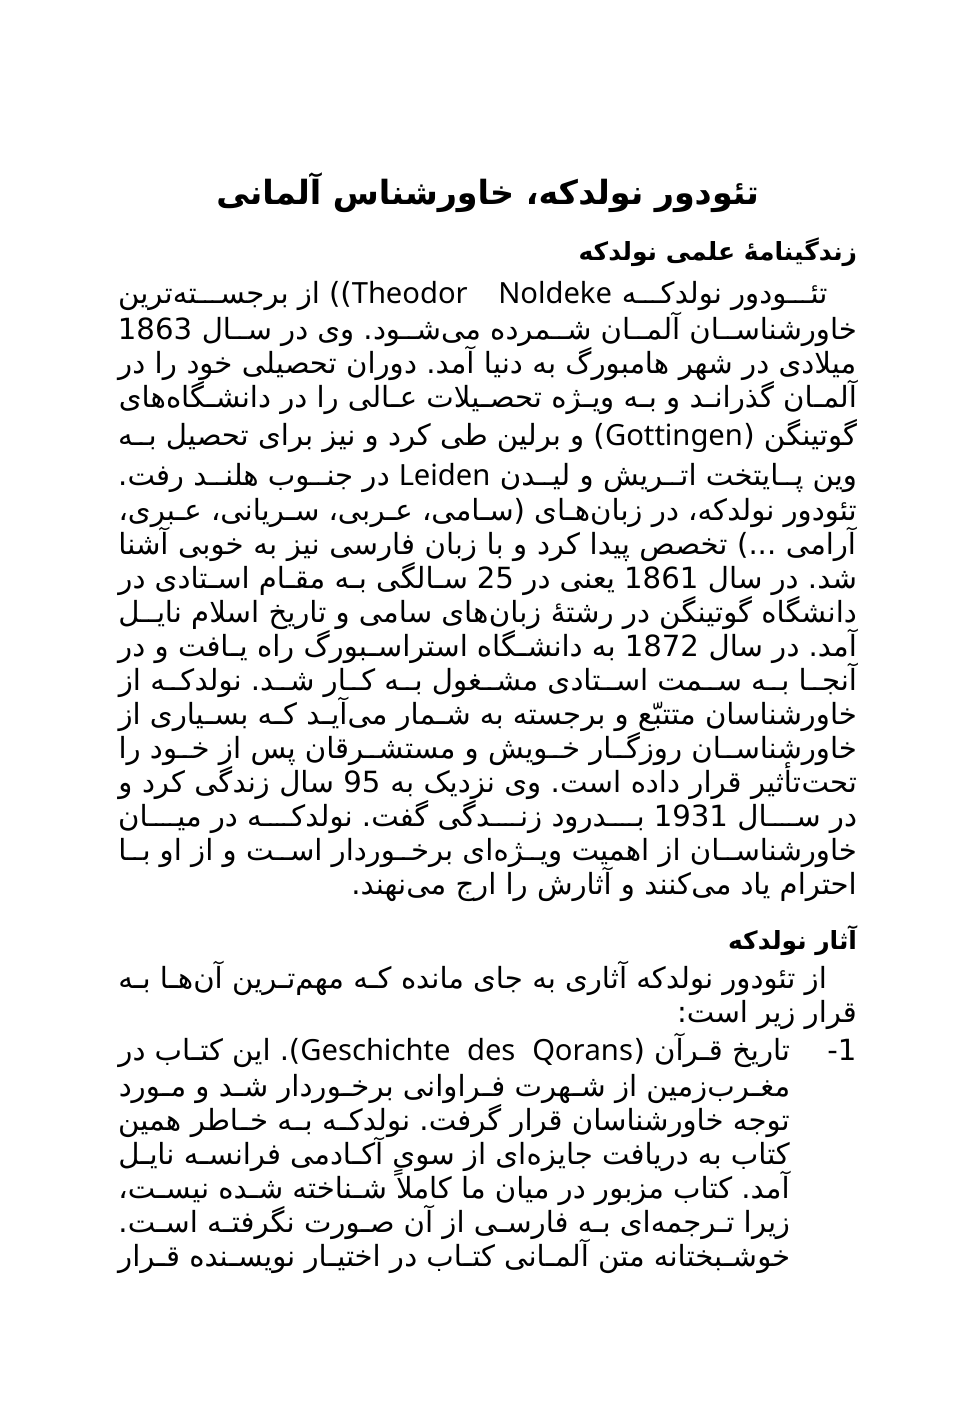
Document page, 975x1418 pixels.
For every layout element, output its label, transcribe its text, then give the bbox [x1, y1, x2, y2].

text زندگینامۀ علمی نولدکه [118, 237, 857, 266]
text تئودور نولدکه Theodor Noldeke)) از برجسته‌ترین خاورشناسان آلمان شمرده می‌شود. وی در سال 1863 میلادی در شهر هامبورگ به دنیا آمد. دوران تحصیلی خود را در آلمان گذراند و به ویژه تحصیلات عالی را در دانشگاه‌های گوتینگن (Gottingen) و برلین طی کرد و نیز برای تحصیل به وین پایتخت اتریش و لیدن Leiden در جنوب هلند رفت. تئودور نولدکه، در زبان‌های (سامی، عربی، سریانی، عبری، آرامی ...) تخصص پیدا کرد و با زبان فارسی نیز به خوبی آشنا شد. در سال 1861 یعنی در 25 سالگی به مقام استادی در دانشگاه گوتینگن در رشتۀ زبان‌های سامی و تاریخ اسلام نایل آمد. در سال 1872 به دانشگاه استراسبورگ راه یافت و در آنجا به سمت استادی مشغول به کار شد. نولدکه از خاورشناسان متتبّع و برجسته به شمار می‌آید که بسیاری از خاورشناسان روزگار خویش و مستشرقان پس از خود را تحت‌تأثیر قرار داده است. وی نزدیک به 95 سال زندگی کرد و در سال 1931 بدرود زندگی گفت. نولدکه در میان خاورشناسان از اهمیت ویژه‌ای برخوردار است و از او با احترام یاد می‌کنند و آثارش را ارج می‌نهند. [118, 273, 857, 901]
text تئودور نولدکه، خاورشناس آلمانی [118, 173, 857, 212]
text از تئودور نولدکه آثاری به جای مانده که مهم‌ترین آن‌ها به قرار زیر است: [118, 962, 857, 1029]
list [118, 1029, 827, 1273]
text آثار نولدکه [118, 926, 857, 955]
